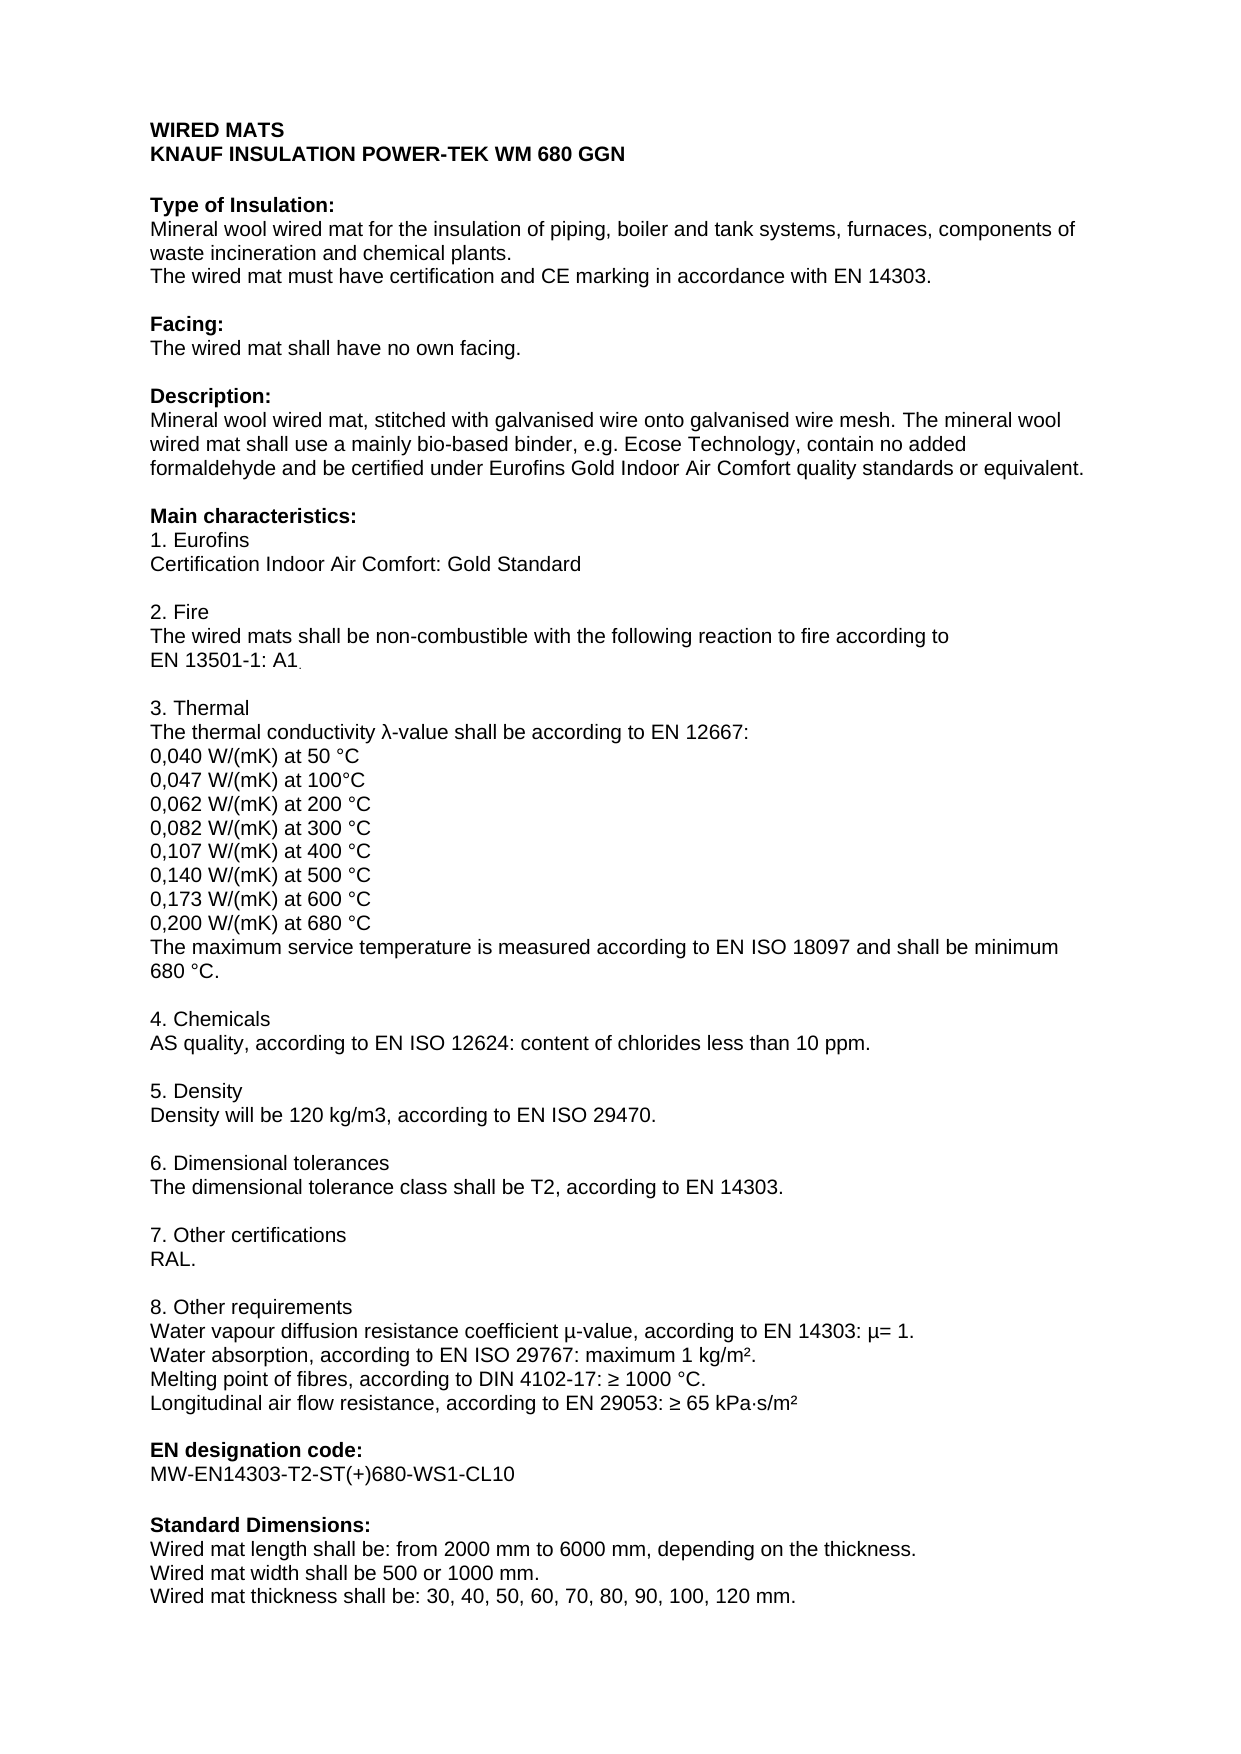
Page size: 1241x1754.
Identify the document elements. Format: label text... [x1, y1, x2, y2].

text 0,140 W/(mK) at 500 °C [150, 863, 1090, 887]
text Wired mat width shall be 500 or 1000 mm. [150, 1560, 1090, 1584]
text Water vapour diffusion resistance coefficient µ-value, according to EN 14303: µ= 1. [150, 1318, 1090, 1342]
text EN designation code: [150, 1438, 1090, 1462]
text 0,040 W/(mK) at 50 °C [150, 743, 1090, 767]
text Standard Dimensions: [150, 1512, 1090, 1536]
text 3. Thermal [150, 696, 1090, 719]
text 5. Density [150, 1079, 1090, 1103]
text Wired mat thickness shall be: 30, 40, 50, 60, 70, 80, 90, 100, 120 mm. [150, 1584, 1090, 1608]
text 0,173 W/(mK) at 600 °C [150, 887, 1090, 911]
text WIRED MATS [150, 118, 1090, 142]
text 7. Other certifications [150, 1223, 1090, 1247]
text The wired mats shall be non-combustible with the following reaction to fire according to EN 13501-1: A1. [150, 624, 1090, 672]
text 0,062 W/(mK) at 200 °C [150, 791, 1090, 815]
text 8. Other requirements [150, 1294, 1090, 1318]
text RAL. [150, 1247, 1090, 1271]
text Water absorption, according to EN ISO 29767: maximum 1 kg/m². [150, 1342, 1090, 1366]
text The maximum service temperature is measured according to EN ISO 18097 and shall be minimum 680 °C. [150, 935, 1090, 983]
text 0,082 W/(mK) at 300 °C [150, 815, 1090, 839]
text The dimensional tolerance class shall be T2, according to EN 14303. [150, 1175, 1090, 1199]
text The wired mat must have certification and CE marking in accordance with EN 14303. [150, 264, 1090, 288]
text Main characteristics: [150, 504, 1090, 528]
text Type of Insulation: [150, 192, 1090, 216]
text Mineral wool wired mat, stitched with galvanised wire onto galvanised wire mesh. The mineral wool wired mat shall use a mainly bio-based binder, e.g. Ecose Technology, contain no added formaldehyde and be certified under Eurofins Gold Indoor Air Comfort quality standards or equivalent. [150, 408, 1090, 480]
text Wired mat length shall be: from 2000 mm to 6000 mm, depending on the thickness. [150, 1536, 1090, 1560]
text The thermal conductivity λ-value shall be according to EN 12667: [150, 719, 1090, 743]
text 0,107 W/(mK) at 400 °C [150, 839, 1090, 863]
text 0,047 W/(mK) at 100°C [150, 767, 1090, 791]
text Facing: [150, 312, 1090, 336]
text Description: [150, 384, 1090, 408]
text Melting point of fibres, according to DIN 4102-17: ≥ 1000 °C. [150, 1366, 1090, 1390]
text 0,200 W/(mK) at 680 °C [150, 911, 1090, 935]
text 4. Chemicals [150, 1007, 1090, 1031]
text The wired mat shall have no own facing. [150, 336, 1090, 360]
text 2. Fire [150, 600, 1090, 624]
text Longitudinal air flow resistance, according to EN 29053: ≥ 65 kPa∙s/m² [150, 1390, 1090, 1414]
text Mineral wool wired mat for the insulation of piping, boiler and tank systems, furnaces, components of waste incineration and chemical plants. [150, 216, 1090, 264]
text Density will be 120 kg/m3, according to EN ISO 29470. [150, 1103, 1090, 1127]
text KNAUF INSULATION POWER-TEK WM 680 GGN [150, 142, 1090, 166]
text 1. Eurofins [150, 528, 1090, 552]
text MW-EN14303-T2-ST(+)680-WS1-CL10 [150, 1462, 1090, 1486]
text 6. Dimensional tolerances [150, 1151, 1090, 1175]
text Certification Indoor Air Comfort: Gold Standard [150, 552, 1090, 576]
text AS quality, according to EN ISO 12624: content of chlorides less than 10 ppm. [150, 1031, 1090, 1055]
